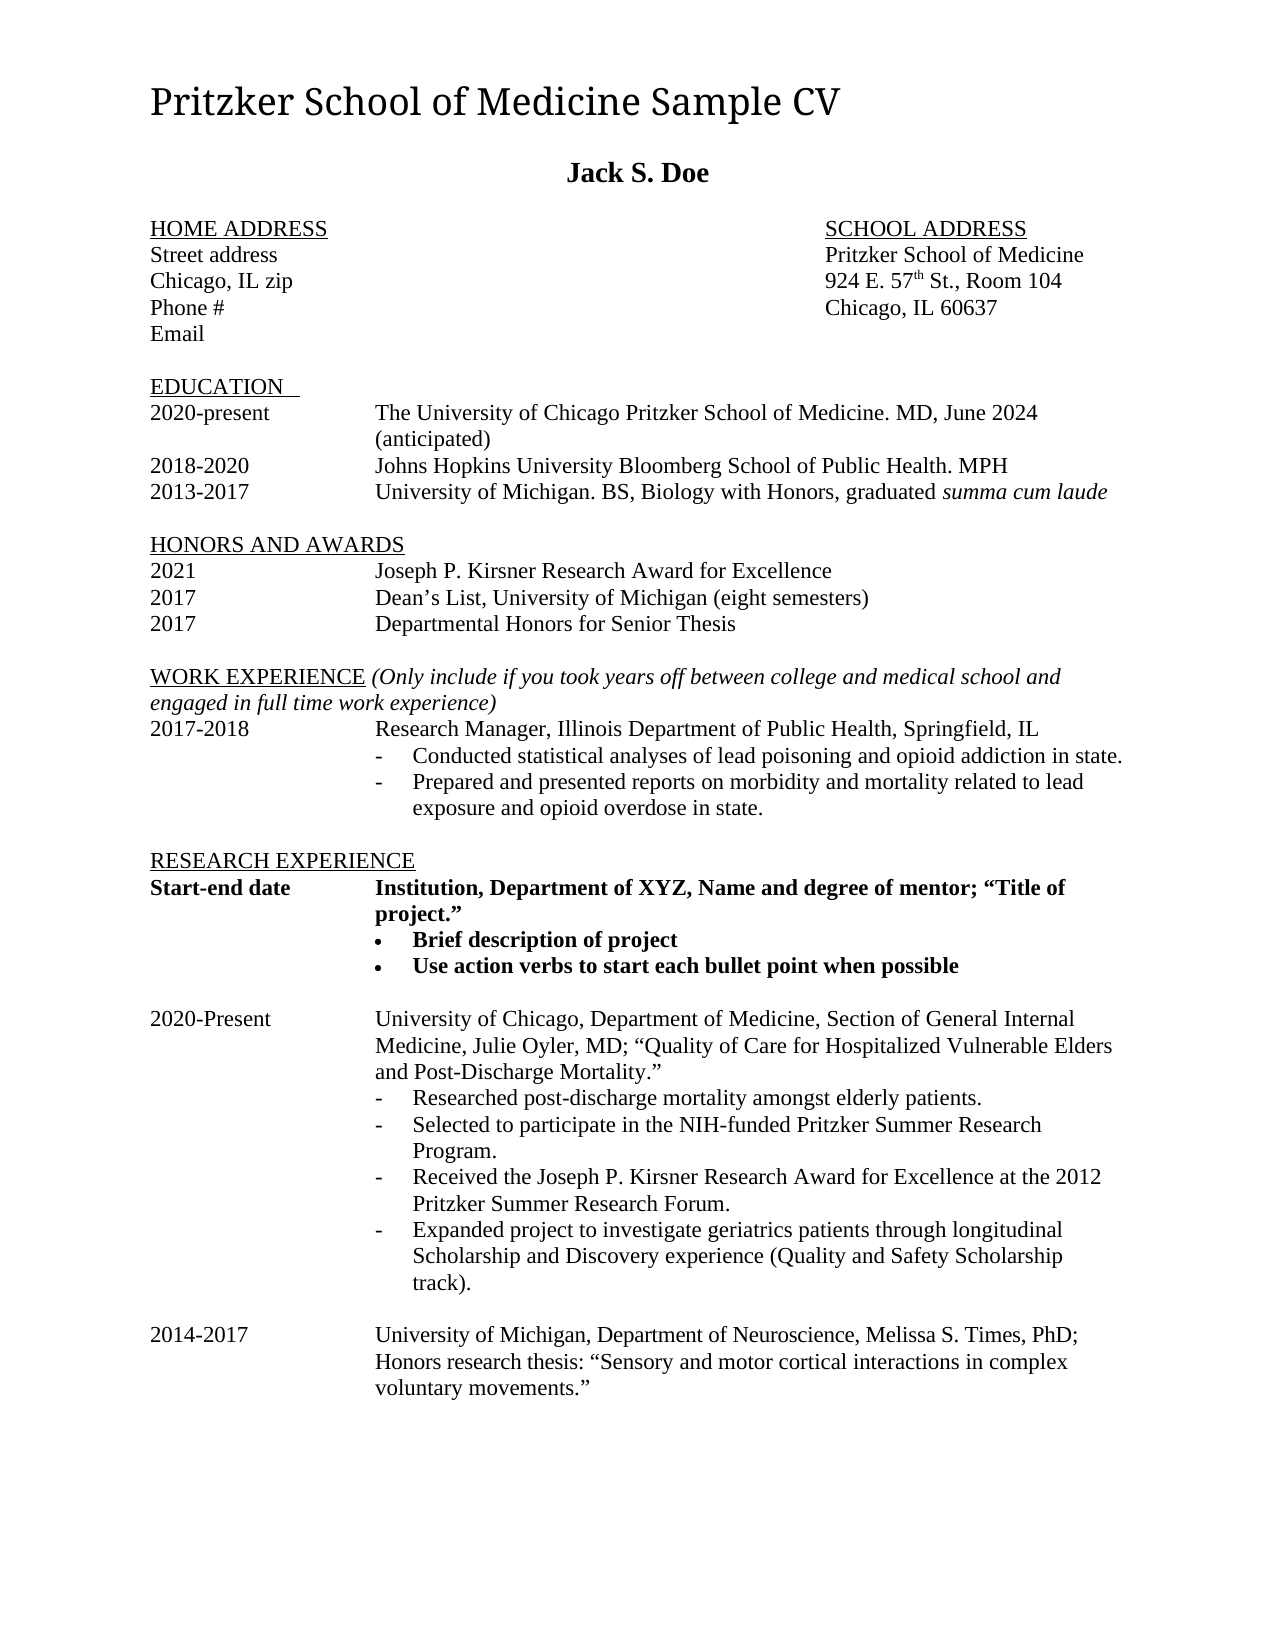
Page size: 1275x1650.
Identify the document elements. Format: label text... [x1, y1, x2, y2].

text Start-end date Institution, Department of XYZ, Name and degree of mentor; “Title of project.” [150, 873, 1125, 926]
text 2013-2017 University of Michigan. BS, Biology with Honors, graduated summa cum laude [150, 478, 1125, 504]
text Chicago, IL zip 924 E. 57th St., Room 104 [131, 267, 1125, 294]
text 2017 Dean’s List, University of Michigan (eight semesters) [150, 584, 1125, 610]
text WORK EXPERIENCE (Only include if you took years off between college and medical school and engaged in full time work experience) [150, 663, 1125, 715]
text 2018-2020 Johns Hopkins University Bloomberg School of Public Health. MPH [150, 452, 1125, 478]
list Expanded project to investigate geriatrics patients through longitudinal Scholarship and Discovery experience (Quality and Safety Scholarship track). [375, 1216, 1125, 1295]
text 2020-Present University of Chicago, Department of Medicine, Section of General Internal Medicine, Julie Oyler, MD; “Quality of Care for Hospitalized Vulnerable Elders and Post-Discharge Mortality.” [150, 1005, 1125, 1084]
list Selected to participate in the NIH-funded Pritzker Summer Research Program. [375, 1111, 1125, 1163]
list Researched post-discharge mortality amongst elderly patients. [375, 1084, 1125, 1111]
text 2020-present The University of Chicago Pritzker School of Medicine. MD, June 2024 (anticipated) [150, 399, 1125, 452]
list Conducted statistical analyses of lead poisoning and opioid addiction in state. [375, 742, 1125, 768]
text EDUCATION [150, 373, 1125, 399]
text Street address Pritzker School of Medicine [150, 241, 1125, 267]
text 2017-2018 Research Manager, Illinois Department of Public Health, Springfield, IL [150, 715, 1125, 742]
text HOME ADDRESS SCHOOL ADDRESS [150, 215, 1125, 241]
subtitle Jack S. Doe [150, 155, 1125, 188]
list Received the Joseph P. Kirsner Research Award for Excellence at the 2012 Pritzker Summer Research Forum. [375, 1163, 1125, 1216]
text RESEARCH EXPERIENCE [150, 847, 1125, 873]
text 2017 Departmental Honors for Senior Thesis [150, 610, 1125, 636]
text HONORS AND AWARDS [150, 531, 1125, 557]
list Prepared and presented reports on morbidity and mortality related to lead exposure and opioid overdose in state. [375, 768, 1125, 821]
list Brief description of project [375, 926, 1125, 953]
text Phone # Chicago, IL 60637 [150, 294, 1125, 320]
text 2014-2017 University of Michigan, Department of Neuroscience, Melissa S. Times, PhD; Honors research thesis: “Sensory and motor cortical interactions in complex voluntary movements.” [150, 1322, 1125, 1401]
list Use action verbs to start each bullet point when possible [375, 953, 1125, 979]
text 2021 Joseph P. Kirsner Research Award for Excellence [150, 557, 1125, 584]
text Email [150, 320, 1125, 346]
